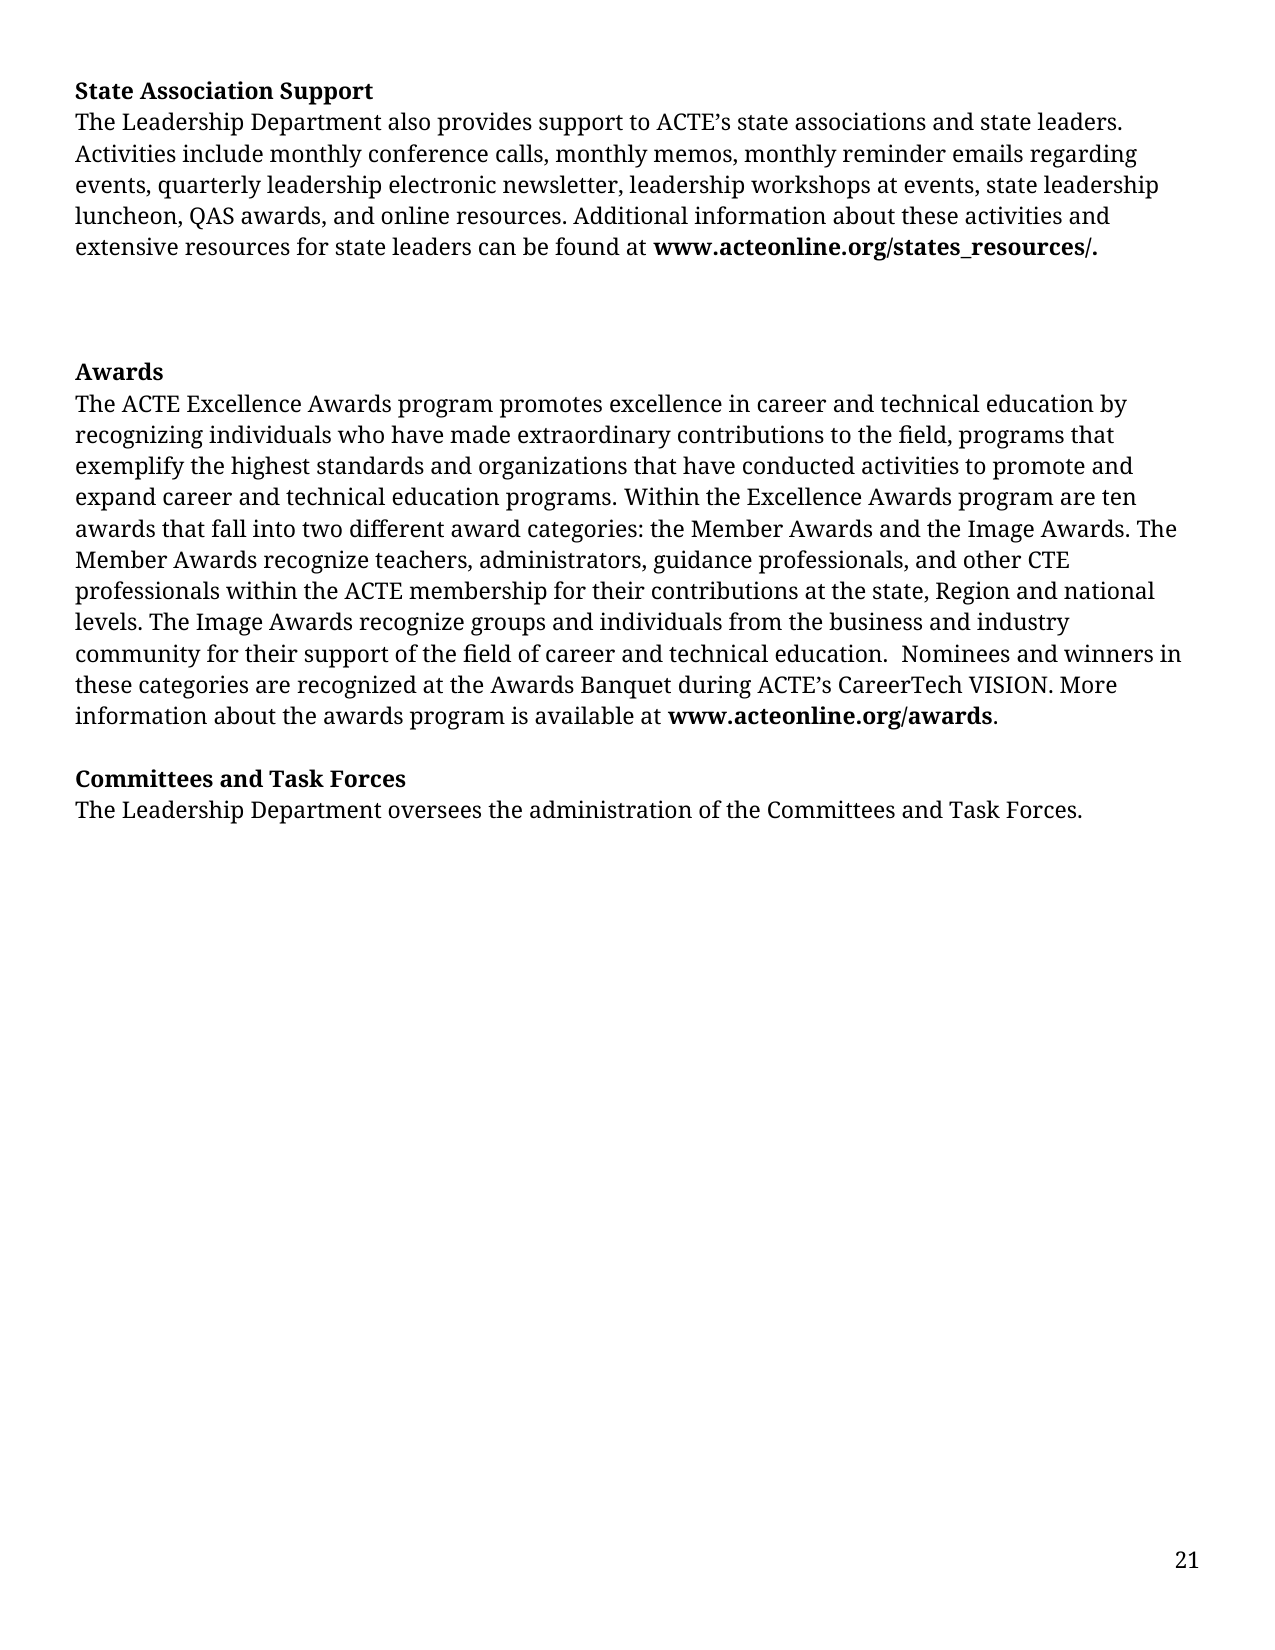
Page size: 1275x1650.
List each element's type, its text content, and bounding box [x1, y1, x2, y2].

text The Leadership Department oversees the administration of the Committees and Task Forces. [75, 794, 1200, 825]
text Awards The ACTE Excellence Awards program promotes excellence in career and technical education by recognizing individuals who have made extraordinary contributions to the field, programs that exemplify the highest standards and organizations that have conducted activities to promote and expand career and technical education programs. Within the Excellence Awards program are ten awards that fall into two different award categories: the Member Awards and the Image Awards. The Member Awards recognize teachers, administrators, guidance professionals, and other CTE professionals within the ACTE membership for their contributions at the state, Region and national levels. The Image Awards recognize groups and individuals from the business and industry community for their support of the field of career and technical education. Nominees and winners in these categories are recognized at the Awards Banquet during ACTE’s CareerTech VISION. More information about the awards program is available at www.acteonline.org/awards. [75, 356, 1200, 731]
text Committees and Task Forces [75, 762, 1200, 794]
text State Association Support [75, 75, 1200, 106]
text The Leadership Department also provides support to ACTE’s state associations and state leaders. Activities include monthly conference calls, monthly memos, monthly reminder emails regarding events, quarterly leadership electronic newsletter, leadership workshops at events, state leadership luncheon, QAS awards, and online resources. Additional information about these activities and extensive resources for state leaders can be found at www.acteonline.org/states_resources/. [75, 106, 1200, 262]
